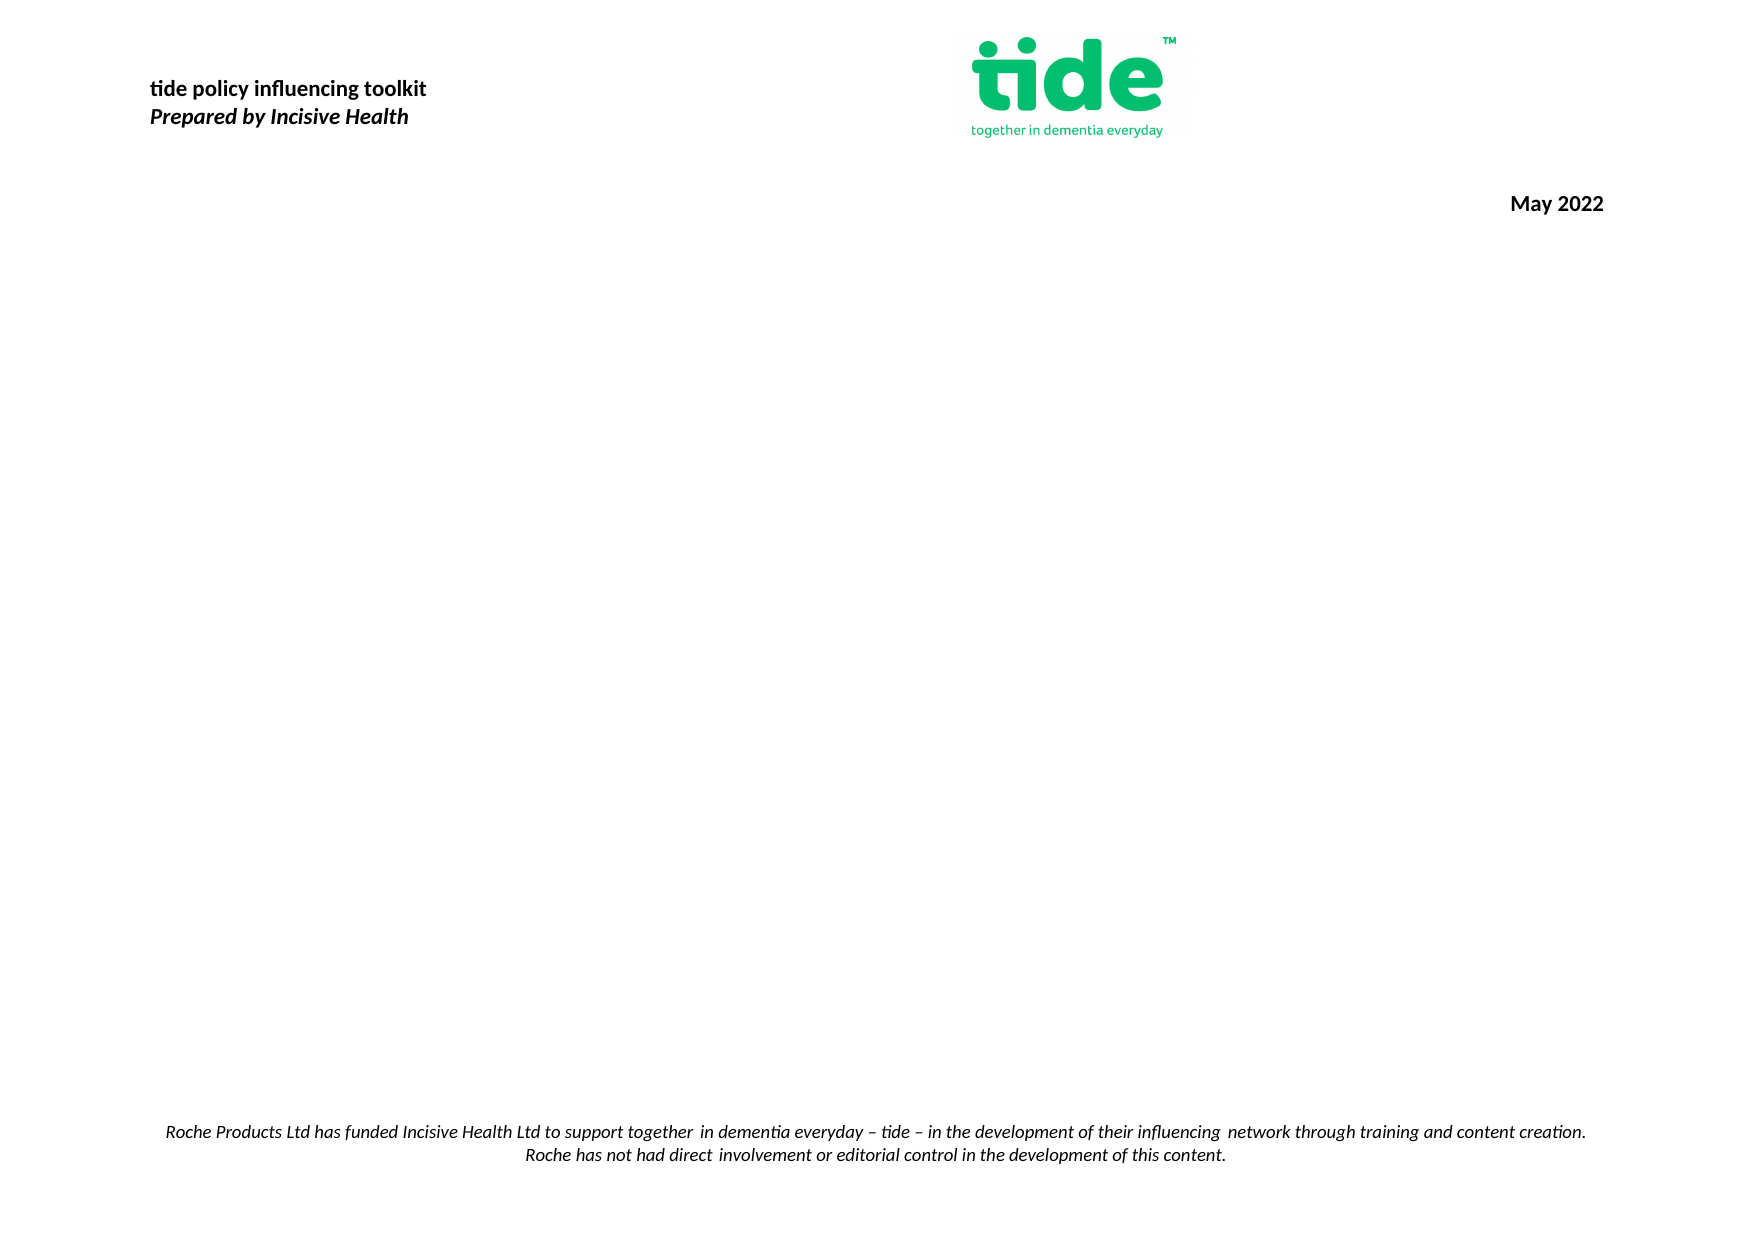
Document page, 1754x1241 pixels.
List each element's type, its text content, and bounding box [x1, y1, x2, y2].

picture [953, 33, 1195, 138]
text May 2022 [150, 189, 1604, 217]
